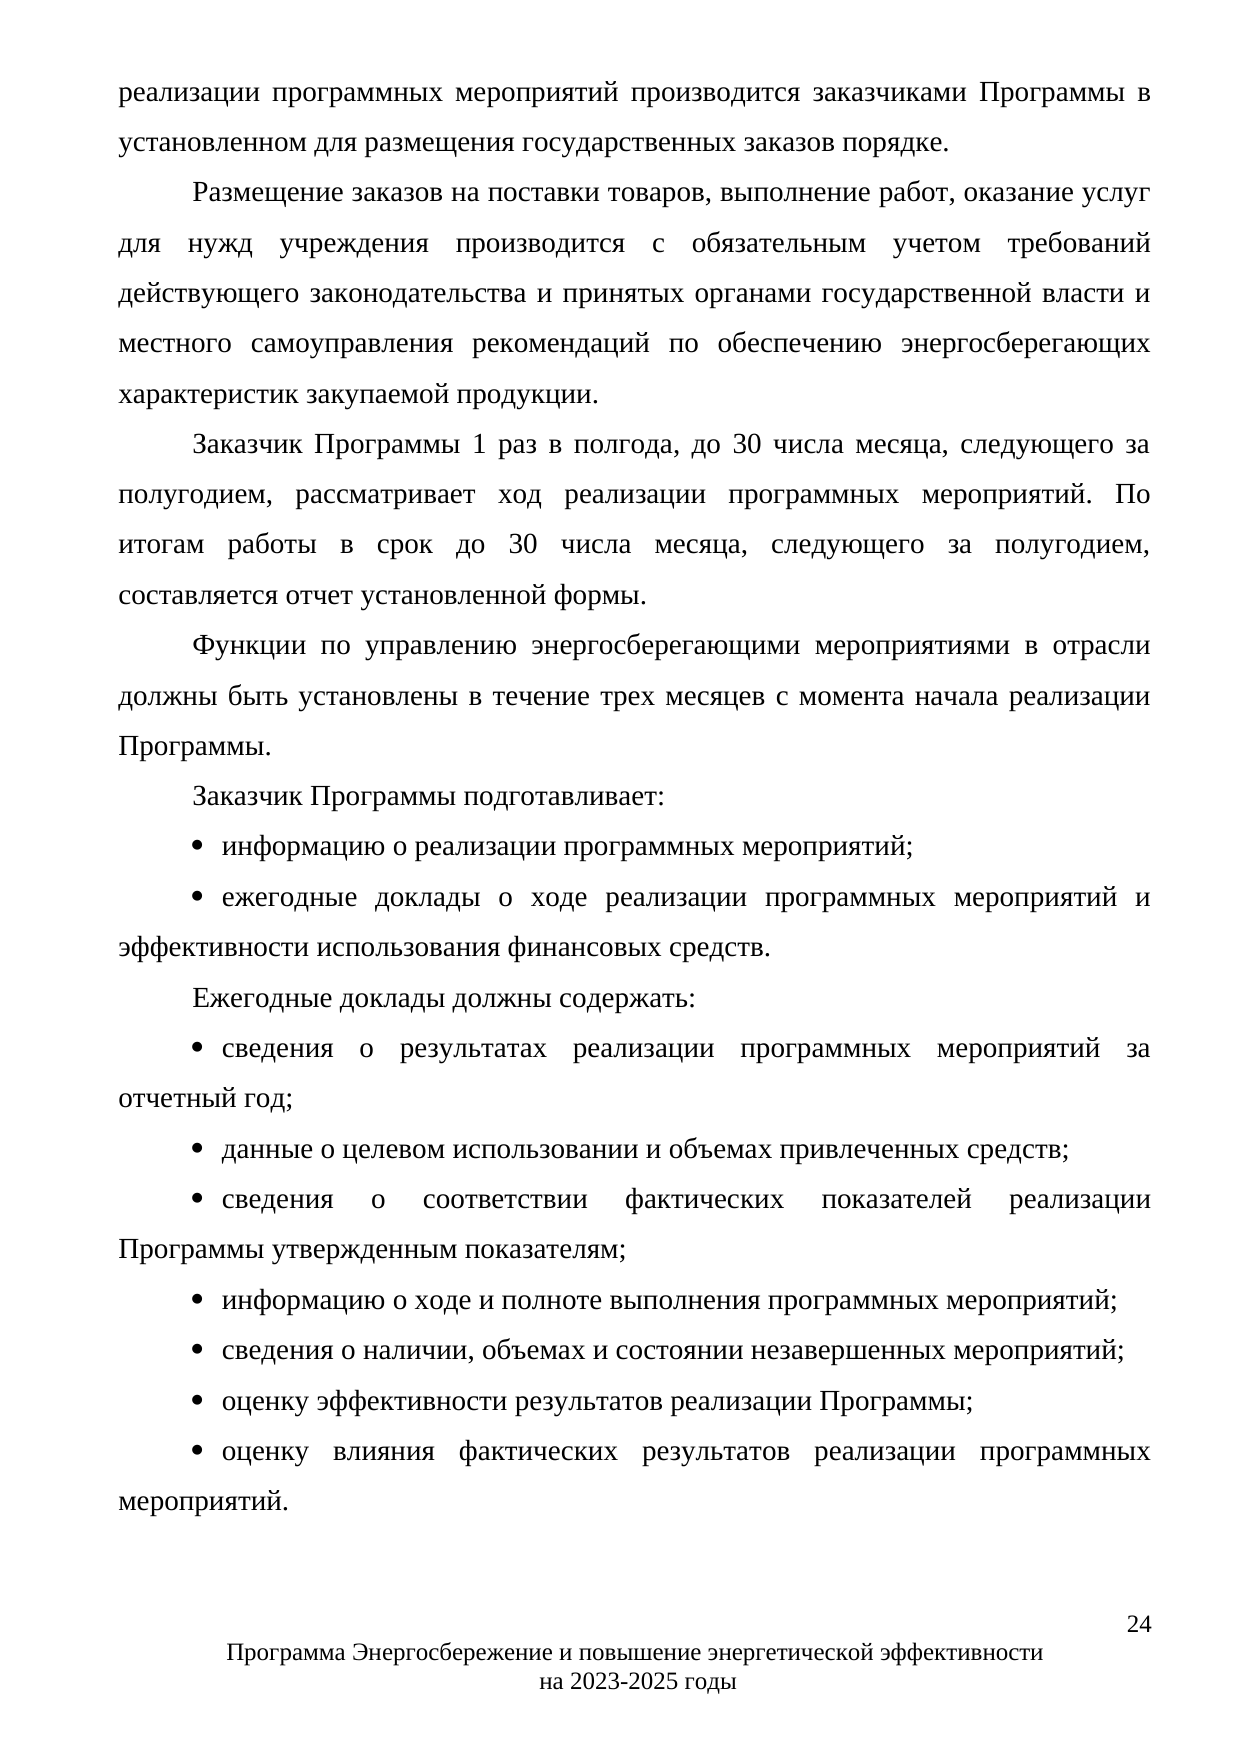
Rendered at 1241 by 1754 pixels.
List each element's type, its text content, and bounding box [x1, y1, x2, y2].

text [118, 74, 1152, 158]
list оценку влияния фактических результатов реализации программных мероприятий. [118, 1433, 1152, 1517]
list информацию о ходе и полноте выполнения программных мероприятий; [118, 1282, 1152, 1316]
text Функции по управлению энергосберегающими мероприятиями в отрасли должны быть установлены в течение трех месяцев с момента начала реализации Программы. [118, 627, 1152, 761]
text Заказчик Программы 1 раз в полгода, до 30 числа месяца, следующего за полугодием, рассматривает ход реализации программных мероприятий. По итогам работы в срок до 30 числа месяца, следующего за полугодием, составляется отчет установленной формы. [118, 426, 1152, 611]
list сведения о соответствии фактических показателей реализации Программы утвержденным показателям; [118, 1181, 1152, 1265]
text Заказчик Программы подготавливает: [118, 778, 1152, 812]
list информацию о реализации программных мероприятий; [118, 828, 1152, 862]
text Ежегодные доклады должны содержать: [118, 980, 1152, 1013]
list данные о целевом использовании и объемах привлеченных средств; [118, 1131, 1152, 1164]
list ежегодные доклады о ходе реализации программных мероприятий и эффективности использования финансовых средств. [118, 879, 1152, 963]
list оценку эффективности результатов реализации Программы; [118, 1383, 1152, 1416]
list сведения о результатах реализации программных мероприятий за отчетный год; [118, 1030, 1152, 1114]
list сведения о наличии, объемах и состоянии незавершенных мероприятий; [118, 1332, 1152, 1366]
text Размещение заказов на поставки товаров, выполнение работ, оказание услуг для нужд учреждения производится с обязательным учетом требований действующего законодательства и принятых органами государственной власти и местного самоуправления рекомендаций по обеспечению энергосберегающих характеристик закупаемой продукции. [118, 174, 1152, 409]
